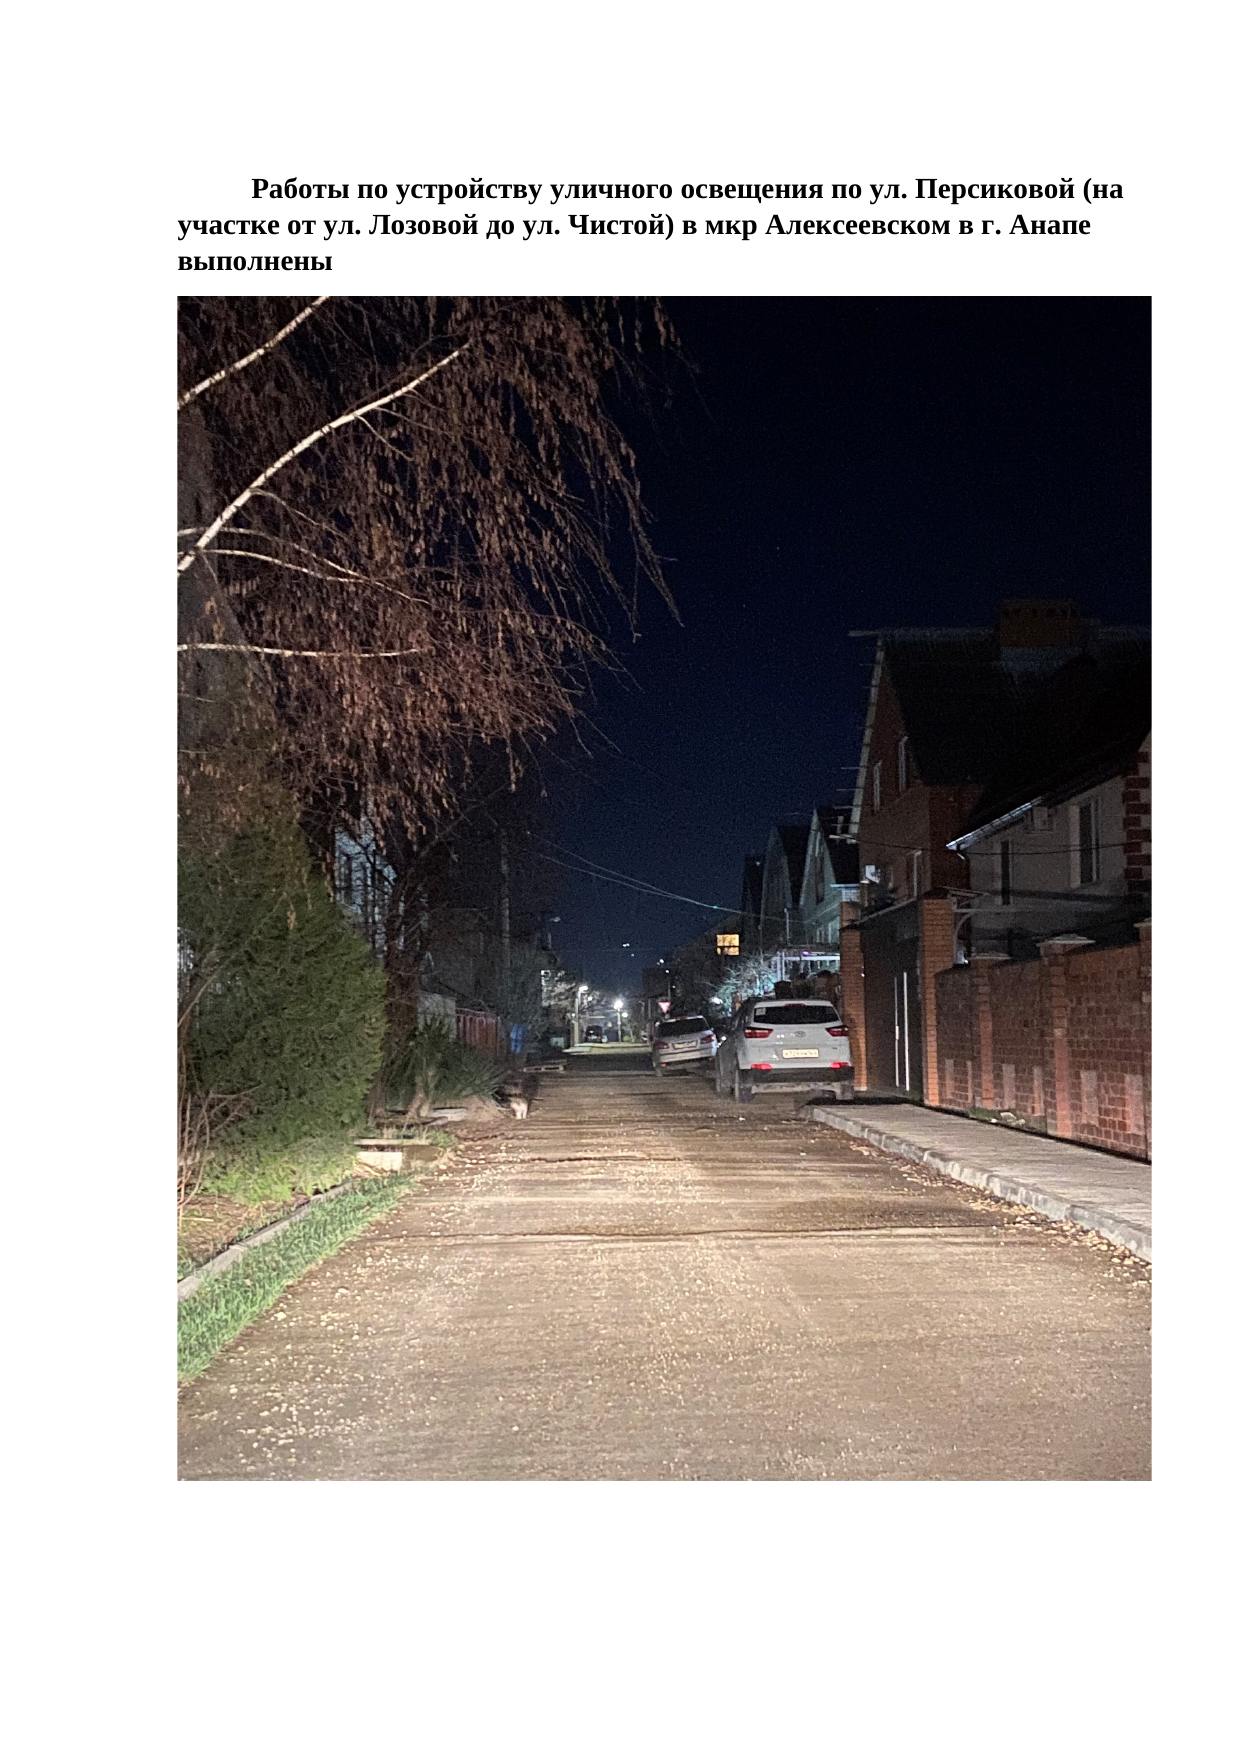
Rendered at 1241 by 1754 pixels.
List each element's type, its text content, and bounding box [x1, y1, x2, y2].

picture [177, 296, 1152, 1481]
text Работы по устройству уличного освещения по ул. Персиковой (на участке от ул. Лозовой до ул. Чистой) в мкр Алексеевском в г. Анапе выполнены [177, 171, 1152, 277]
